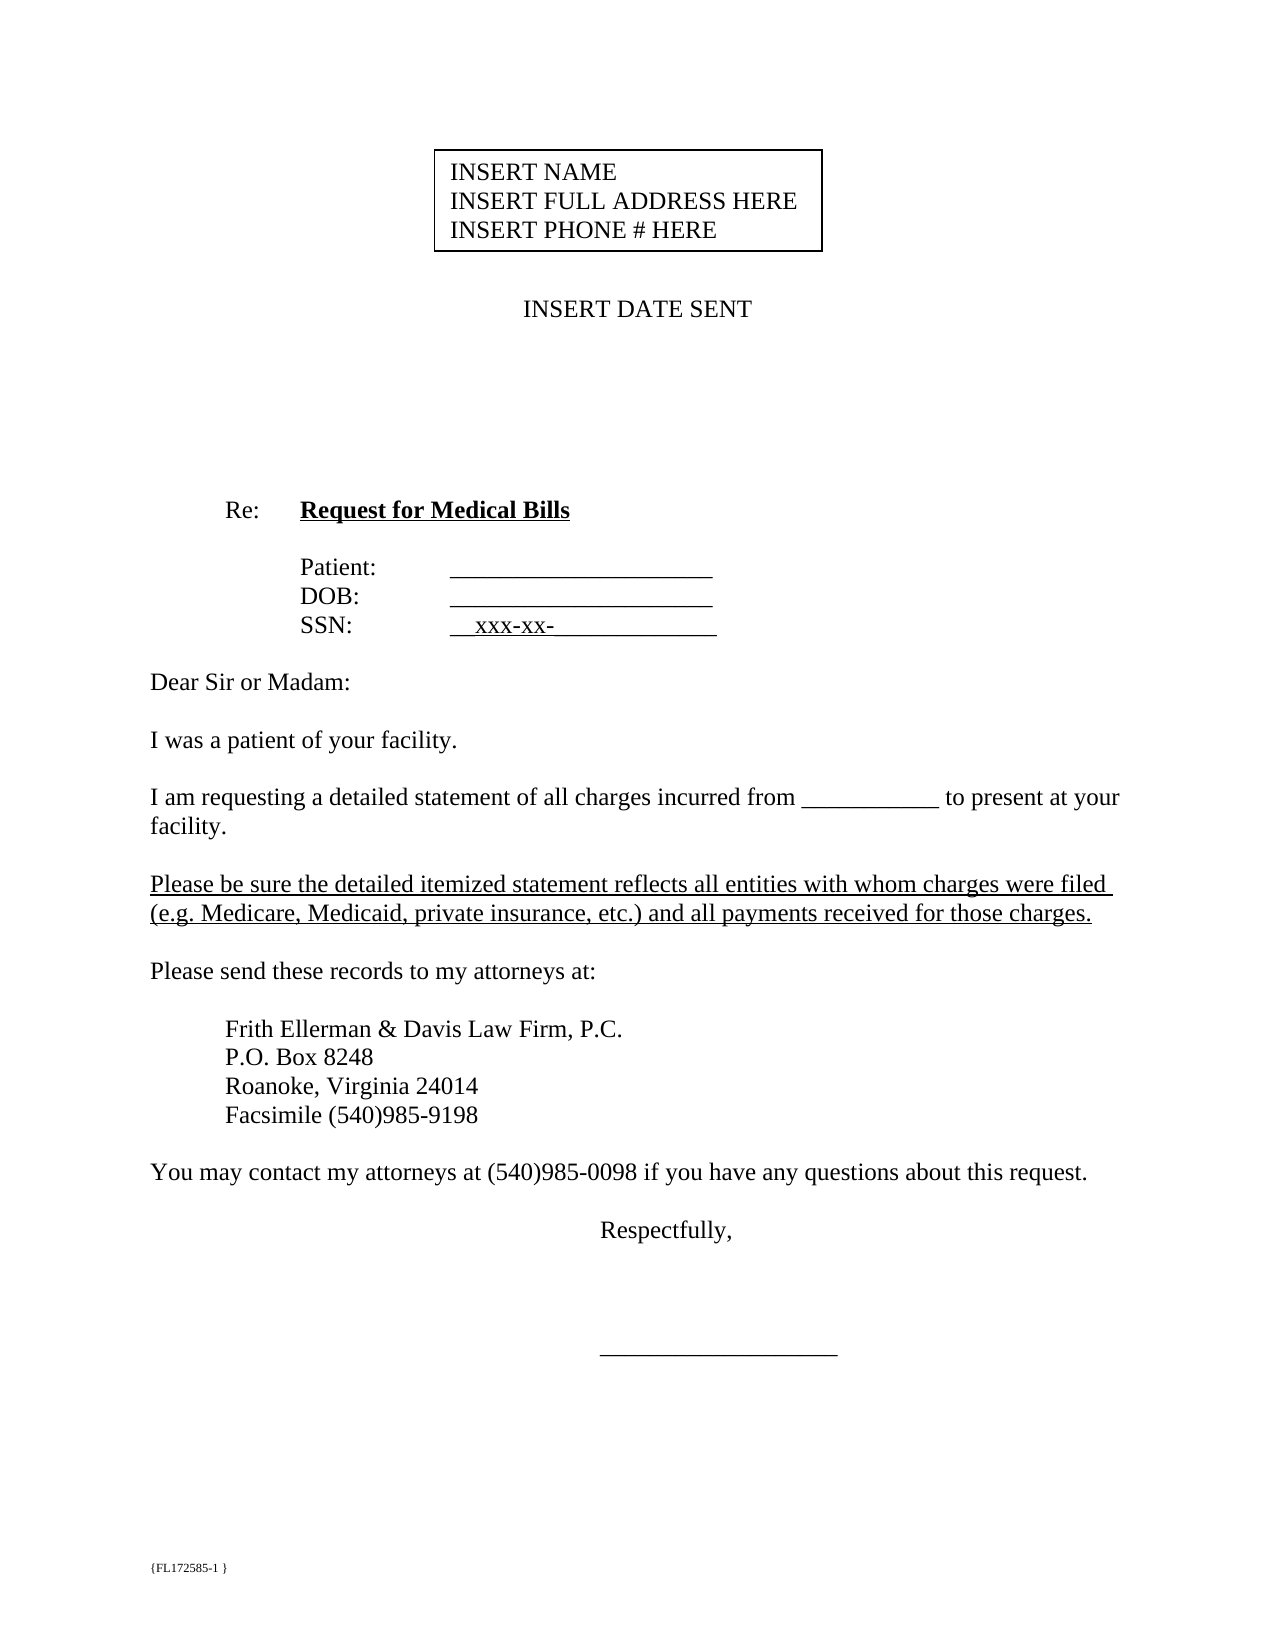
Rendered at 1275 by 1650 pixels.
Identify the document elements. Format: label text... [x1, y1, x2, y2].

text Please send these records to my attorneys at: [150, 956, 1125, 984]
text Roanoke, Virginia 24014 [150, 1071, 1125, 1100]
text Dear Sir or Madam: [150, 667, 1125, 696]
text P.O. Box 8248 [150, 1042, 1125, 1071]
text INSERT DATE SENT [150, 294, 1125, 322]
text Facsimile (540)985-9198 [150, 1100, 1125, 1129]
text SSN: __xxx-xx-_____________ [300, 610, 1125, 639]
text ___________________ [600, 1330, 1125, 1359]
text I am requesting a detailed statement of all charges incurred from ___________ to present at your facility. [150, 782, 1125, 840]
text Patient: _____________________ [150, 552, 1125, 581]
text You may contact my attorneys at (540)985-0098 if you have any questions about this request. [150, 1157, 1125, 1186]
text Please be sure the detailed itemized statement reflects all entities with whom charges were filed (e.g. Medicare, Medicaid, private insurance, etc.) and all payments received for those charges. [150, 869, 1125, 927]
text Respectfully, [600, 1215, 1125, 1244]
text Re: Request for Medical Bills [150, 495, 1125, 524]
text I was a patient of your facility. [150, 725, 1125, 754]
text DOB: _____________________ [300, 581, 1125, 610]
text Frith Ellerman & Davis Law Firm, P.C. [150, 1014, 1125, 1042]
